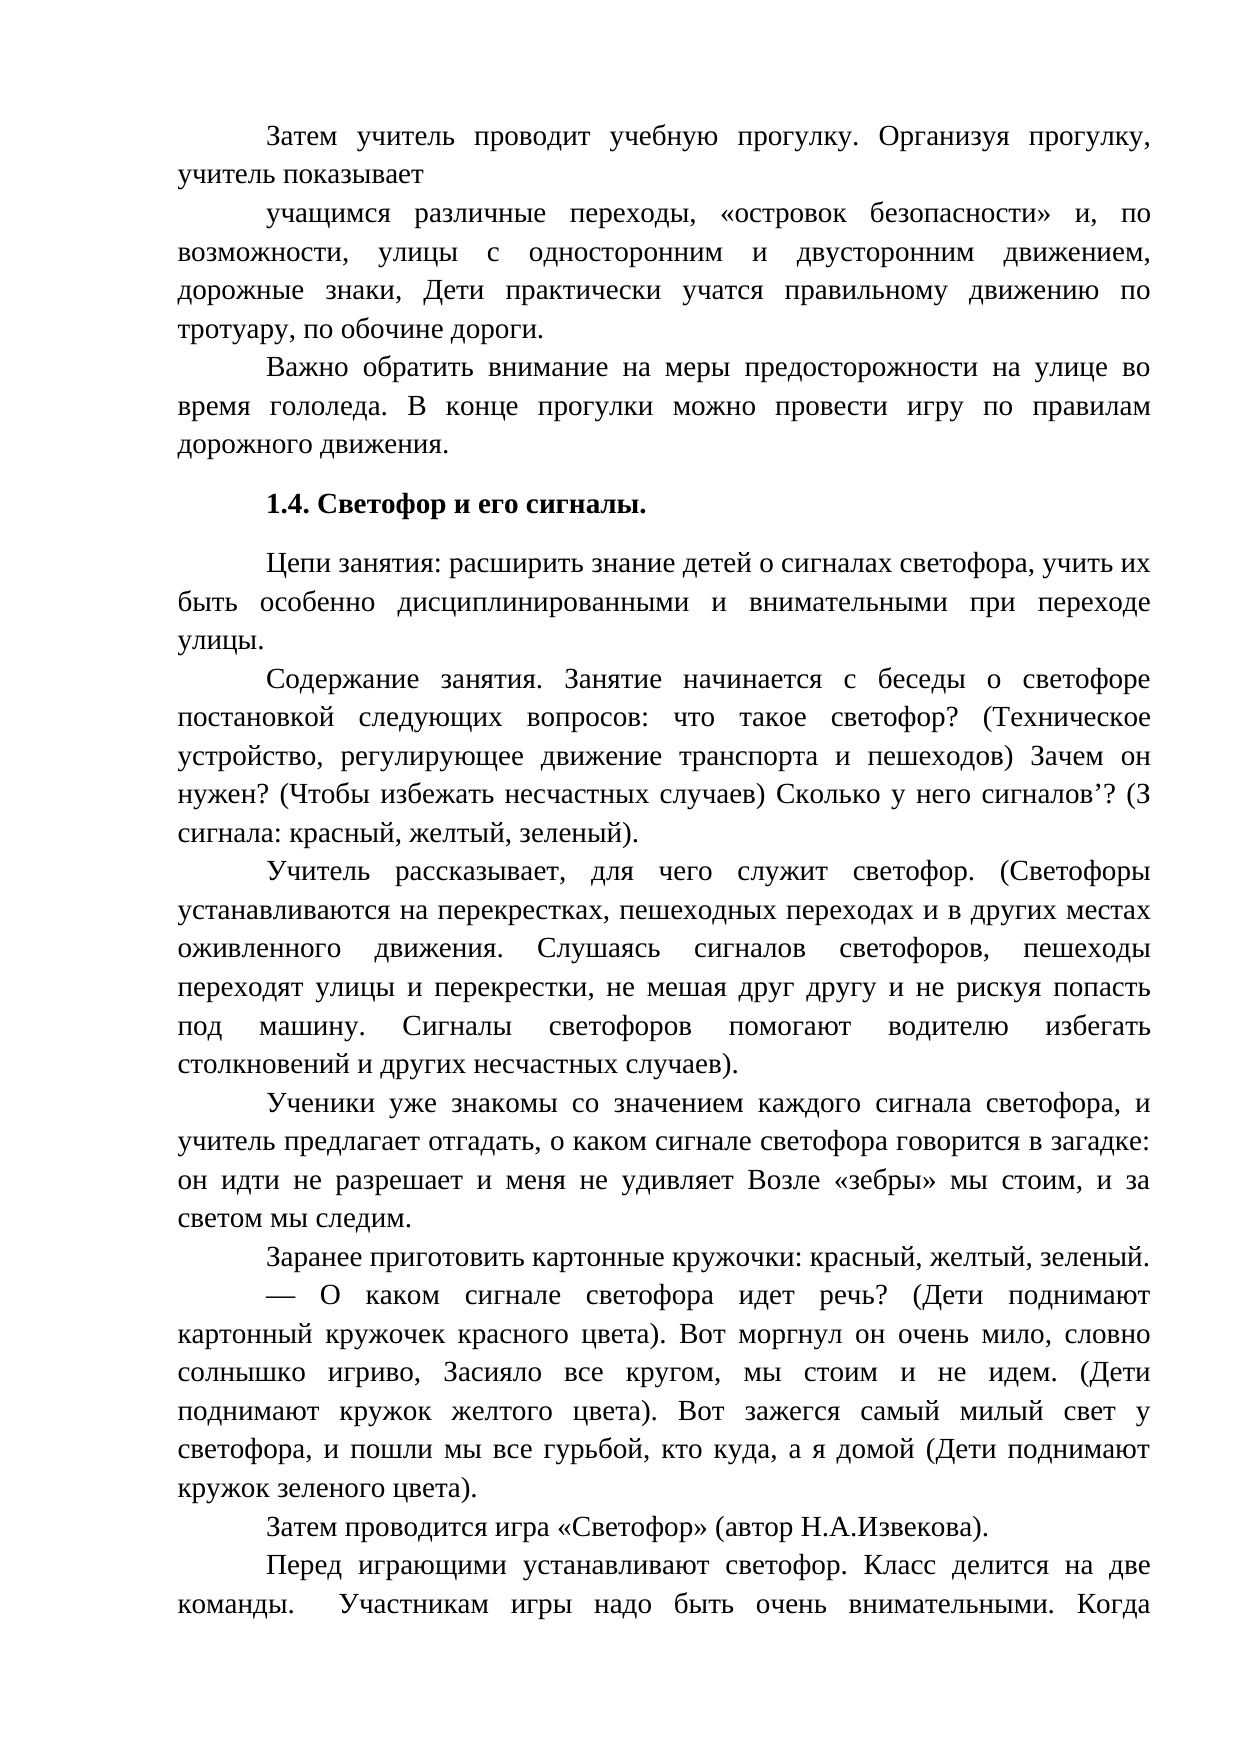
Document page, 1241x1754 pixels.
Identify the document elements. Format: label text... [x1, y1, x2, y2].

text Важно обратить внимание на меры предосторожности на улице во время гололеда. В конце прогулки можно провести игру по правилам дорожного движения. [177, 349, 1152, 460]
text Учитель рассказывает, для чего служит светофор. (Светофоры устанавливаются на перекрестках, пешеходных переходах и в других местах оживленного движения. Слушаясь сигналов светофоров, пешеходы переходят улицы и перекрестки, не мешая друг другу и не рискуя попасть под машину. Сигналы светофоров помогают водителю избегать столкновений и других несчастных случаев). [177, 853, 1152, 1080]
text Ученики уже знакомы со значением каждого сигнала светофора, и учитель предлагает отгадать, о каком сигнале светофора говорится в загадке: он идти не разрешает и меня не удивляет Возле «зебры» мы стоим, и за светом мы следим. [177, 1085, 1152, 1234]
text Затем проводится игра «Светофор» (автор Н.А.Извекова). [177, 1509, 1152, 1542]
text Содержание занятия. Занятие начинается с беседы о светофоре постановкой следующих вопросов: что такое светофор? (Техническое устройство, регулирующее движение транспорта и пешеходов) Зачем он нужен? (Чтобы избежать несчастных случаев) Сколько у него сигналов’? (З сигнала: красный, желтый, зеленый). [177, 661, 1152, 848]
text Цепи занятия: расширить знание детей о сигналах светофора, учить их быть особенно дисциплинированными и внимательными при переходе улицы. [177, 545, 1152, 656]
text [177, 1547, 1152, 1619]
text 1.4. Светофор и его сигналы. [177, 486, 1152, 519]
text — О каком сигнале светофора идет речь? (Дети поднимают картонный кружочек красного цвета). Вот моргнул он очень мило, словно солнышко игриво, Засияло все кругом, мы стоим и не идем. (Дети поднимают кружок желтого цвета). Вот зажегся самый милый свет у светофора, и пошли мы все гурьбой, кто куда, а я домой (Дети поднимают кружок зеленого цвета). [177, 1277, 1152, 1504]
text Заранее приготовить картонные кружочки: красный, желтый, зеленый. [177, 1239, 1152, 1272]
text учащимся различные переходы, «островок безопасности» и, по возможности, улицы с односторонним и двусторонним движением, дорожные знаки, Дети практически учатся правильному движению по тротуару, по обочине дороги. [177, 195, 1152, 344]
text Затем учитель проводит учебную прогулку. Организуя прогулку, учитель показывает [177, 118, 1152, 190]
